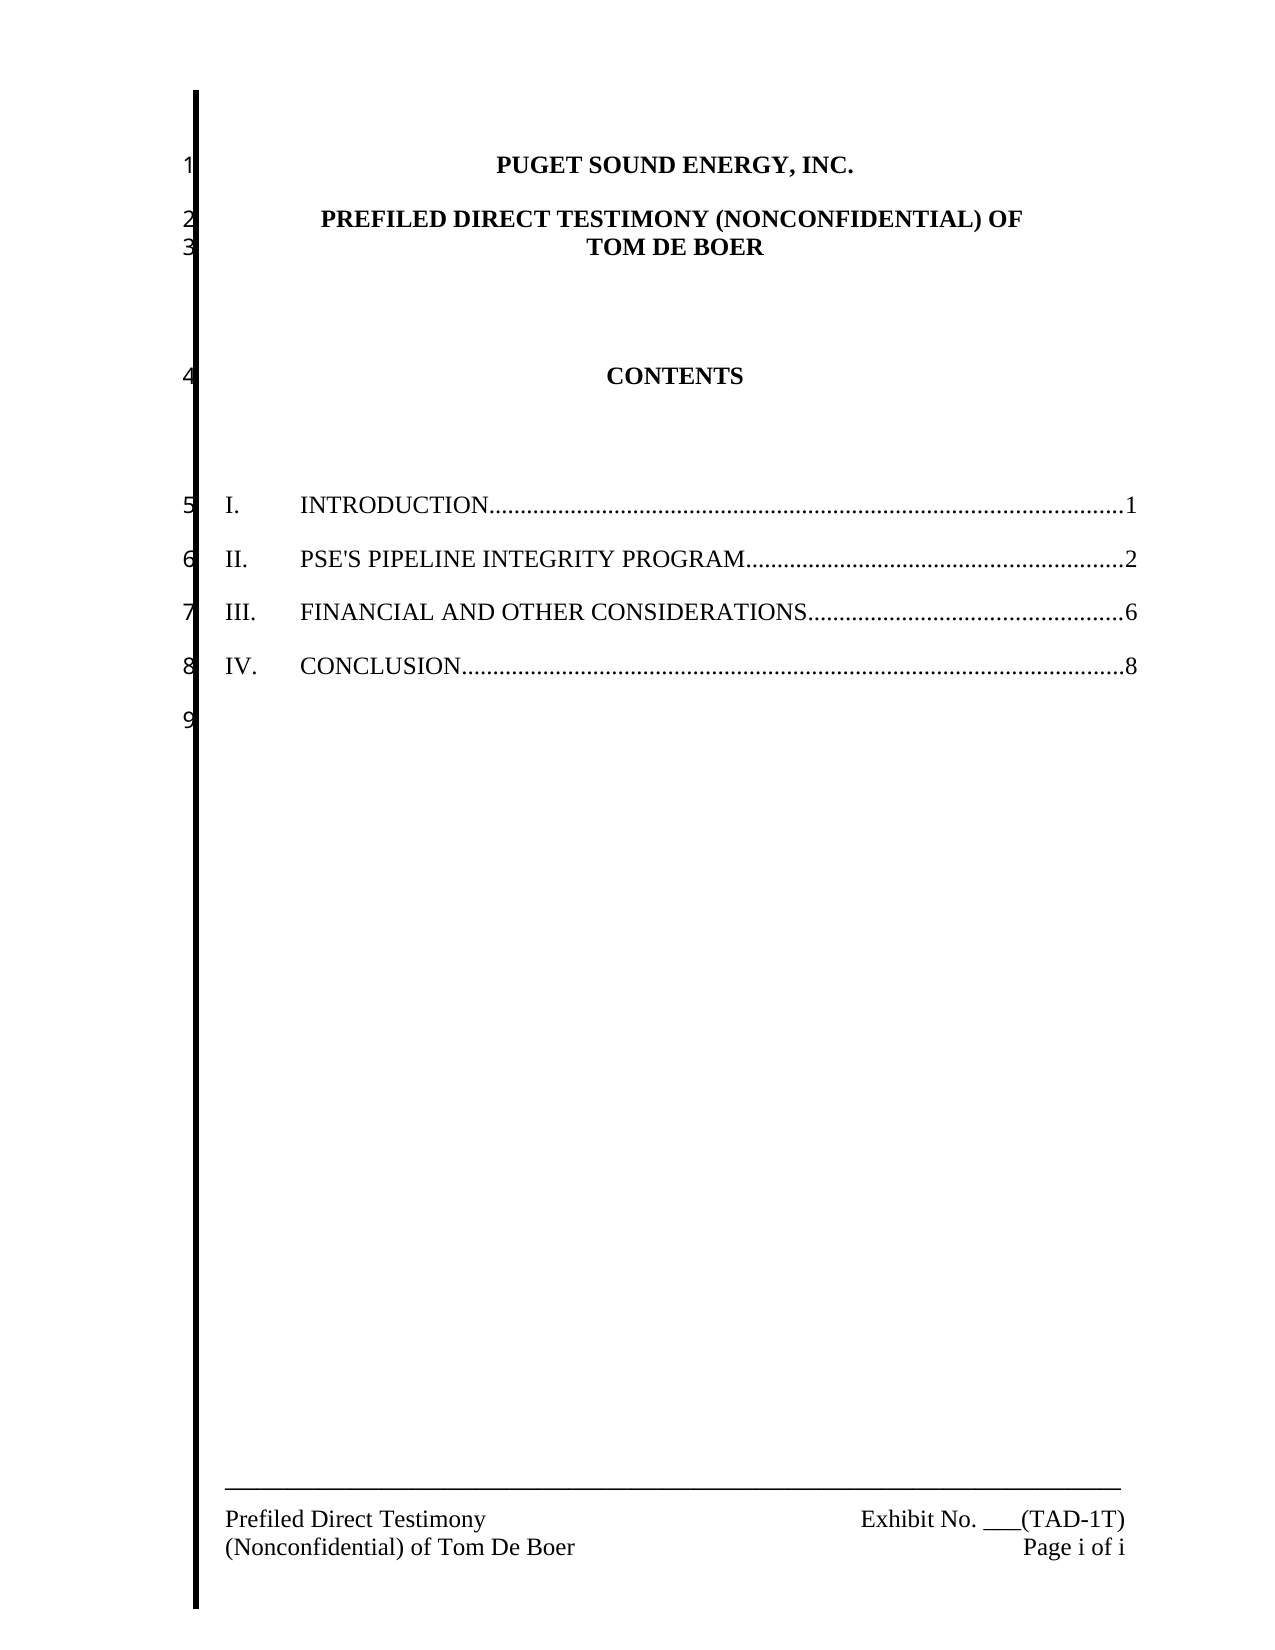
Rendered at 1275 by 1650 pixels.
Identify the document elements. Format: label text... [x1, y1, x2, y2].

text I. INTRODUCTION 1 [225, 490, 1050, 519]
text III. FINANCIAL AND OTHER CONSIDERATIONS 6 [225, 597, 1050, 626]
title CONTENTS [282, 361, 1068, 390]
text IV. CONCLUSION 8 [225, 651, 1050, 680]
title PREFILED DIRECT TESTIMONY (NONCONFIDENTIAL) OF TOM DE BOER [282, 204, 1068, 261]
text II. PSE'S PIPELINE INTEGRITY PROGRAM 2 [225, 544, 1050, 572]
text PUGET SOUND ENERGY, INC. [225, 150, 1125, 179]
